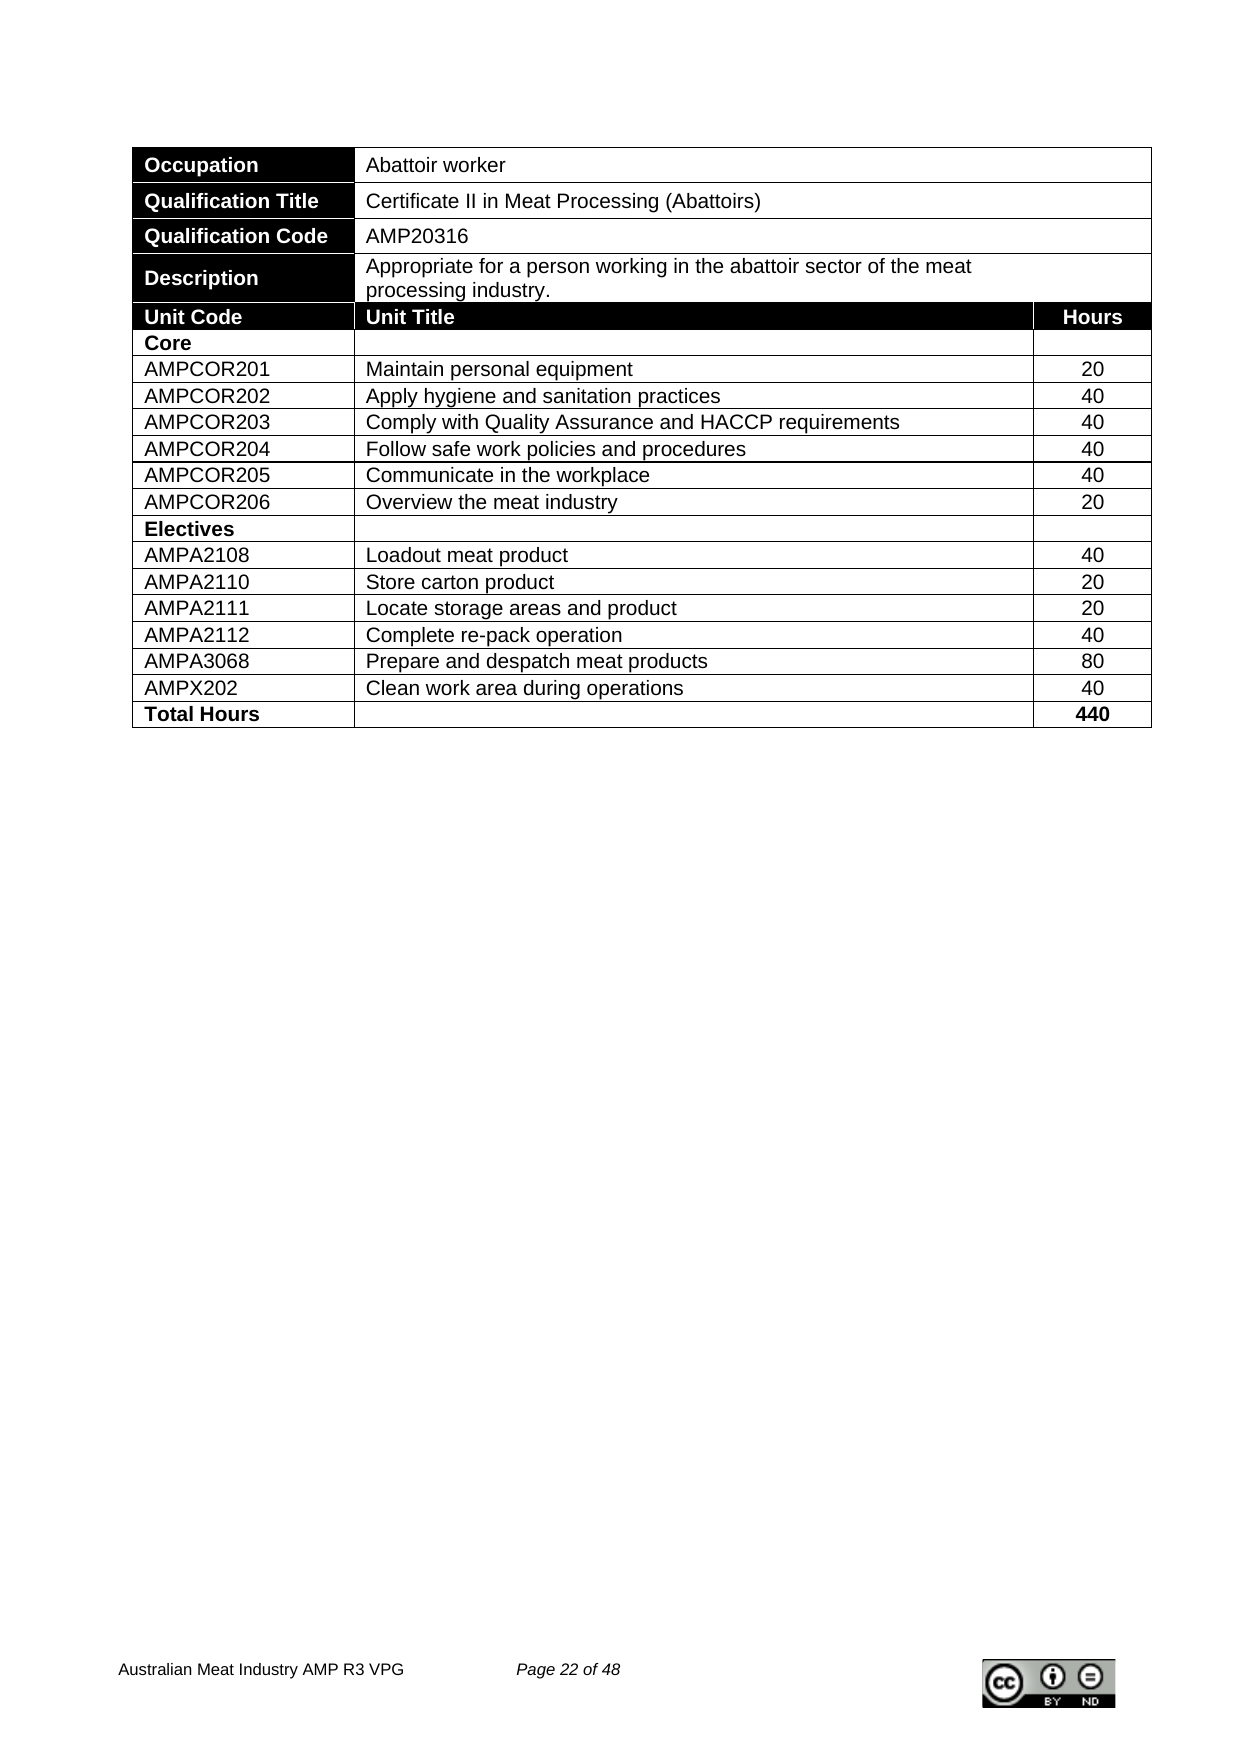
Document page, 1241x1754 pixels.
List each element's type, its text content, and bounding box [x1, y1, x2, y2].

table_cell Prepare and despatch meat products [355, 649, 1033, 674]
table_cell Qualification Code [133, 219, 354, 253]
table_cell AMP20316 [355, 219, 1034, 253]
table_cell Apply hygiene and sanitation practices [355, 383, 1033, 408]
table_cell 20 [1034, 595, 1151, 621]
table_cell AMPX202 [133, 675, 354, 701]
table_cell AMPA2110 [133, 569, 354, 594]
table_cell 20 [1034, 489, 1151, 514]
table_cell 40 [1034, 409, 1151, 435]
table_header Occupation [133, 147, 354, 182]
table_cell [1034, 516, 1151, 541]
table_cell Clean work area during operations [355, 675, 1033, 701]
table_cell 20 [1034, 569, 1151, 594]
table_cell AMPA2112 [133, 622, 354, 647]
table_cell Certificate II in Meat Processing (Abattoirs) [355, 183, 1034, 218]
table_cell Communicate in the workplace [355, 463, 1033, 488]
table_cell AMPA3068 [133, 649, 354, 674]
table_cell Follow safe work policies and procedures [355, 436, 1033, 461]
table_cell 40 [1034, 542, 1151, 568]
table_cell Overview the meat industry [355, 489, 1033, 514]
table_cell Core [133, 330, 354, 355]
table_cell Unit Code [133, 303, 354, 329]
table_cell [1034, 219, 1151, 253]
table_cell Total Hours [133, 702, 354, 727]
table_cell 40 [1034, 622, 1151, 647]
table_cell AMPCOR204 [133, 436, 354, 461]
table_cell [1034, 330, 1151, 355]
table_cell Electives [133, 516, 354, 541]
table_cell Locate storage areas and product [355, 595, 1033, 621]
table_cell Appropriate for a person working in the abattoir sector of the meat processing industry. [355, 254, 1034, 302]
table_cell 40 [1034, 463, 1151, 488]
table_cell Qualification Title [133, 183, 354, 218]
table_cell AMPCOR205 [133, 463, 354, 488]
table_cell 40 [1034, 675, 1151, 701]
table_cell AMPCOR201 [133, 356, 354, 382]
table_cell [355, 330, 1033, 355]
table_header Abattoir worker [355, 148, 1034, 182]
table_cell Store carton product [355, 569, 1033, 594]
table_cell 80 [1034, 649, 1151, 674]
table_cell Complete re-pack operation [355, 622, 1033, 647]
table_cell Loadout meat product [355, 542, 1033, 568]
table_cell AMPA2108 [133, 542, 354, 568]
table_cell Maintain personal equipment [355, 356, 1033, 382]
table_cell 40 [1034, 383, 1151, 408]
table_cell 40 [1034, 436, 1151, 461]
table_cell AMPCOR206 [133, 489, 354, 514]
table_cell Comply with Quality Assurance and HACCP requirements [355, 409, 1033, 435]
table_cell AMPCOR203 [133, 409, 354, 435]
table_cell [355, 516, 1033, 541]
table_cell Hours [1034, 303, 1152, 329]
table_cell Description [133, 254, 354, 302]
picture [981, 1659, 1114, 1706]
table_cell [1034, 254, 1151, 302]
table_header [1034, 148, 1151, 182]
table_cell [355, 702, 1033, 727]
table_cell 440 [1034, 702, 1151, 727]
table_cell AMPCOR202 [133, 383, 354, 408]
table_cell 20 [1034, 356, 1151, 382]
table_cell [1034, 183, 1151, 218]
table_cell Unit Title [355, 303, 1033, 329]
table_cell AMPA2111 [133, 595, 354, 621]
